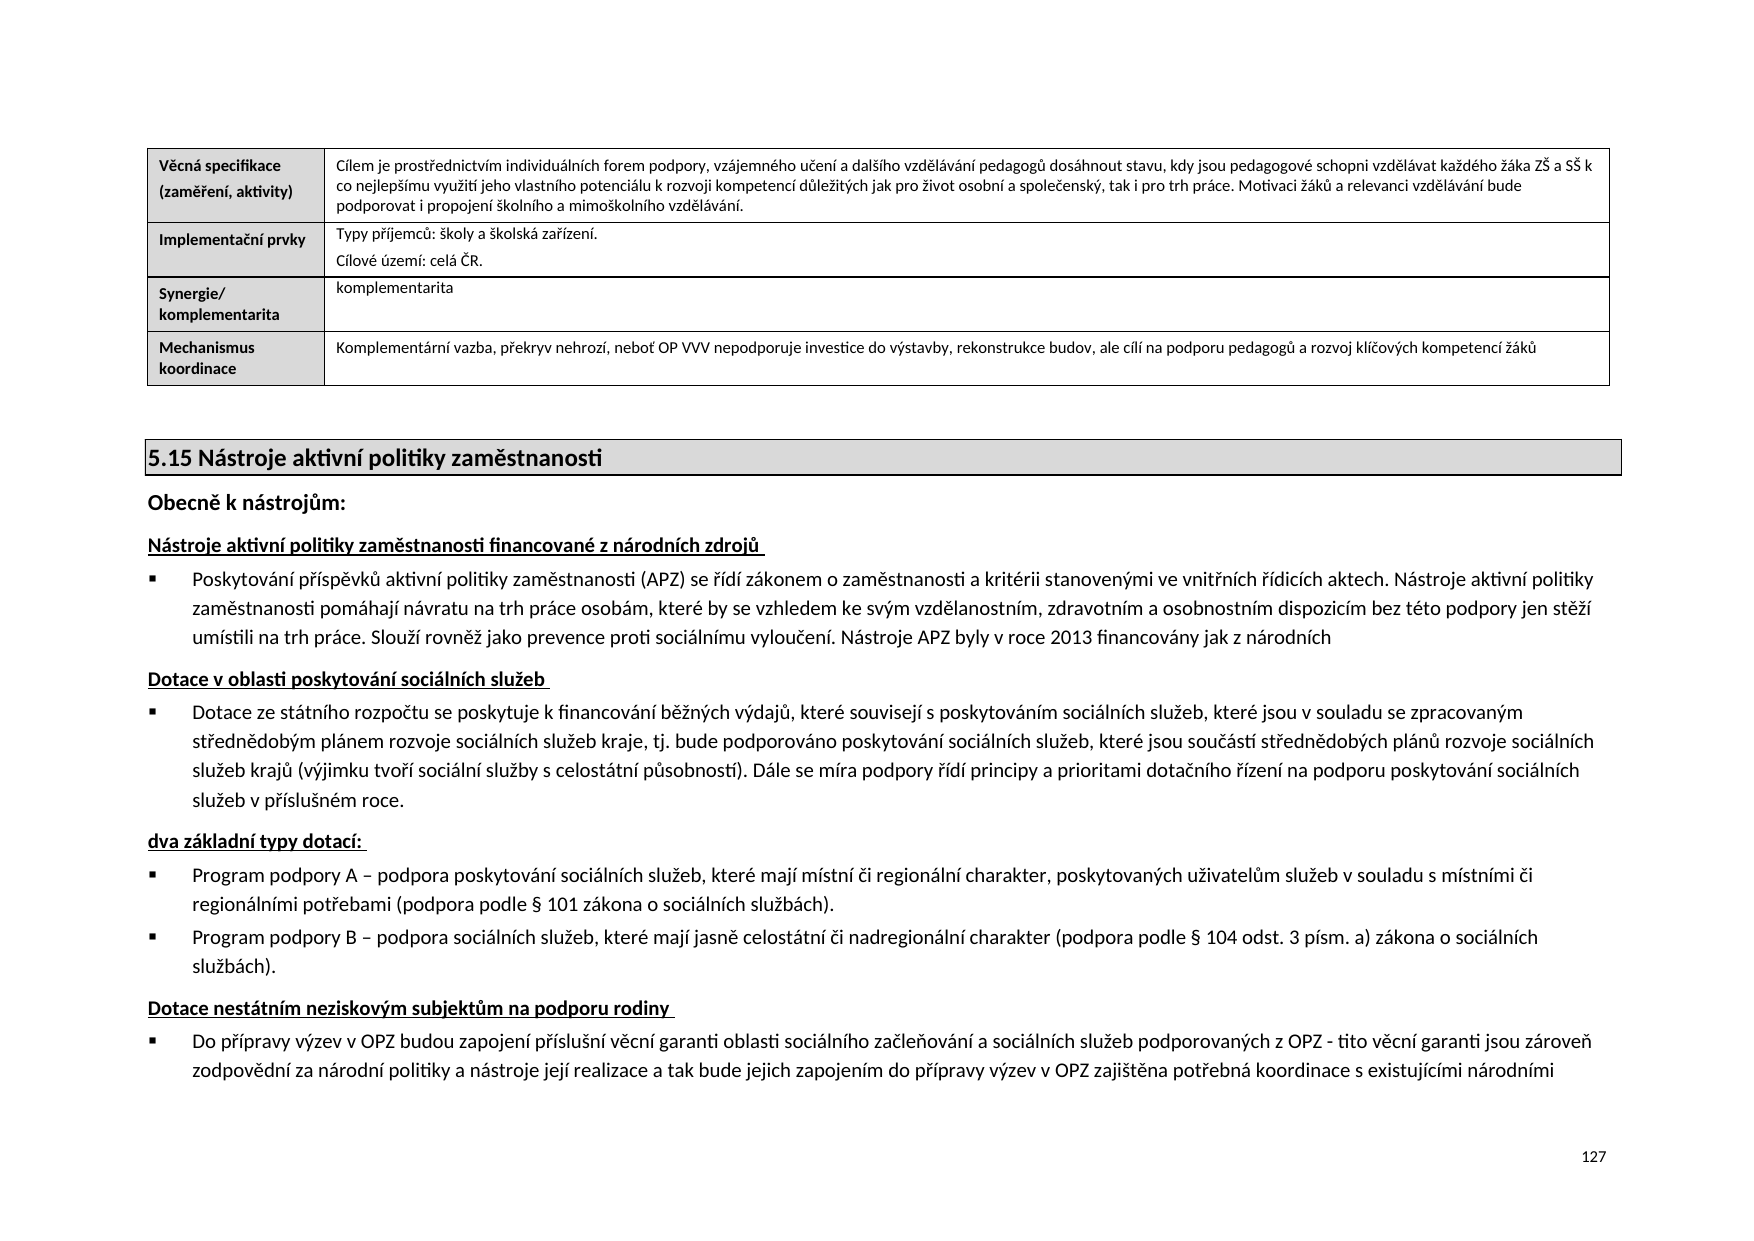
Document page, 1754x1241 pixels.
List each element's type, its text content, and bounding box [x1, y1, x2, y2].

list Program podpory B – podpora sociálních služeb, které mají jasně celostátní či nadregionální charakter (podpora podle § 104 odst. 3 písm. a) zákona o sociálních službách). [148, 924, 1606, 979]
text 5.15 Nástroje aktivní politiky zaměstnanosti [146, 440, 1621, 474]
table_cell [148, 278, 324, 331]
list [148, 1028, 1606, 1083]
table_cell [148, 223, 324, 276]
text Obecně k nástrojům: [148, 488, 1606, 516]
text Nástroje aktivní politiky zaměstnanosti financované z národních zdrojů [148, 533, 1606, 558]
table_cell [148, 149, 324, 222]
list Program podpory A – podpora poskytování sociálních služeb, které mají místní či regionální charakter, poskytovaných uživatelům služeb v souladu s místními či regionálními potřebami (podpora podle § 101 zákona o sociálních službách). [148, 862, 1606, 916]
list Dotace ze státního rozpočtu se poskytuje k financování běžných výdajů, které souvisejí s poskytováním sociálních služeb, které jsou v souladu se zpracovaným střednědobým plánem rozvoje sociálních služeb kraje, tj. bude podporováno poskytování sociálních služeb, které jsou součástí střednědobých plánů rozvoje sociálních služeb krajů (výjimku tvoří sociální služby s celostátní působností). Dále se míra podpory řídí principy a prioritami dotačního řízení na podporu poskytování sociálních služeb v příslušném roce. [148, 699, 1606, 812]
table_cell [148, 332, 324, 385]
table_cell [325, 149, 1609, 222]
list Poskytování příspěvků aktivní politiky zaměstnanosti (APZ) se řídí zákonem o zaměstnanosti a kritérii stanovenými ve vnitřních řídicích aktech. Nástroje aktivní politiky zaměstnanosti pomáhají návratu na trh práce osobám, které by se vzhledem ke svým vzdělanostním, zdravotním a osobnostním dispozicím bez této podpory jen stěží umístili na trh práce. Slouží rovněž jako prevence proti sociálnímu vyloučení. Nástroje APZ byly v roce 2013 financovány jak z národních [148, 566, 1606, 650]
text Dotace nestátním neziskovým subjektům na podporu rodiny [148, 995, 1606, 1021]
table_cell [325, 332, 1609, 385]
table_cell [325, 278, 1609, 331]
text Dotace v oblasti poskytování sociálních služeb [148, 666, 1606, 691]
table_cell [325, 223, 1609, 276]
text dva základní typy dotací: [148, 828, 1606, 854]
